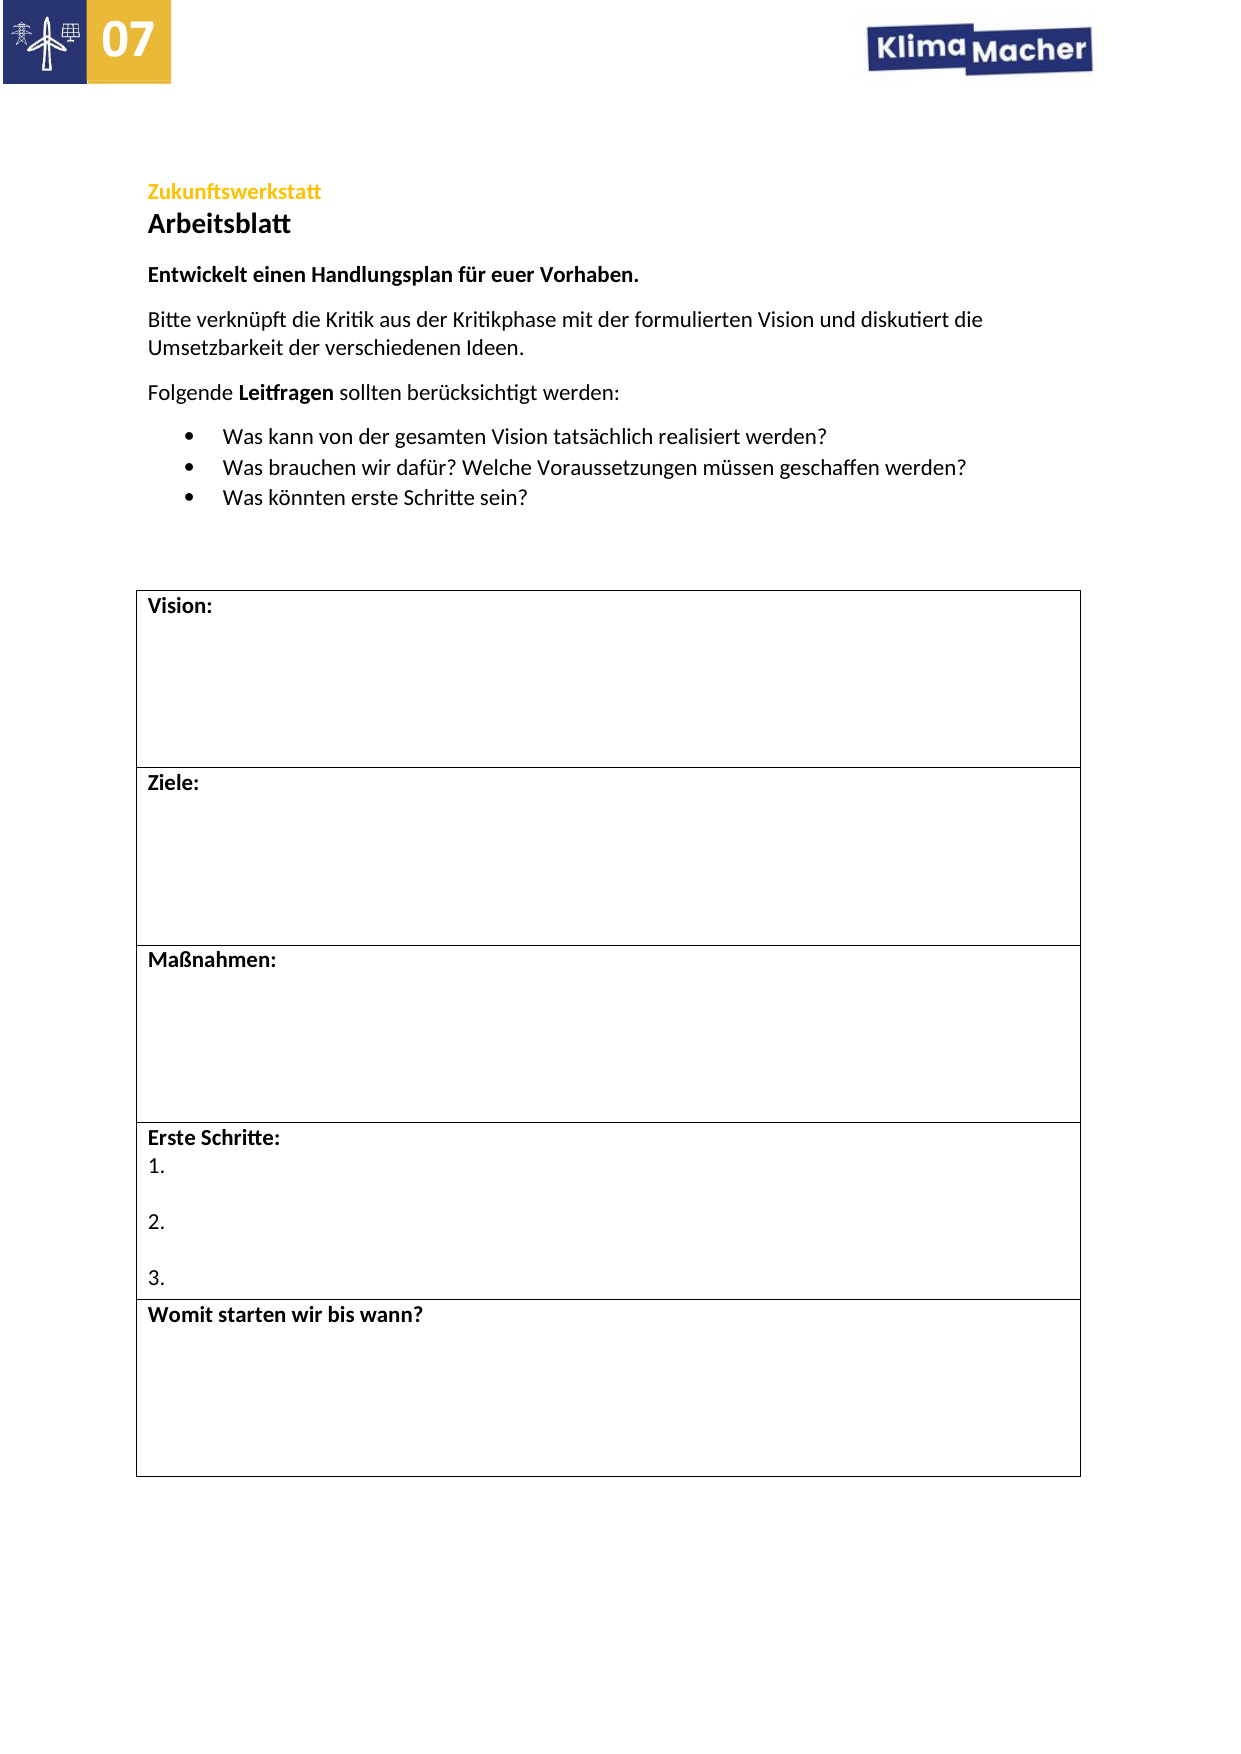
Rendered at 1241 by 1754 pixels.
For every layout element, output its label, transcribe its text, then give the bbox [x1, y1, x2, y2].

picture [854, 13, 1117, 91]
text Bitte verknüpft die Kritik aus der Kritikphase mit der formulierten Vision und diskutiert die Umsetzbarkeit der verschiedenen Ideen. [148, 305, 1092, 361]
table_cell Erste Schritte: 1. 2. 3. [137, 1123, 1080, 1299]
table_header Vision: [137, 591, 1080, 767]
table_cell Ziele: [137, 768, 1080, 944]
table_cell Womit starten wir bis wann? [137, 1300, 1080, 1476]
text Was brauchen wir dafür? Welche Voraussetzungen müssen geschaffen werden? [185, 453, 1092, 481]
table_cell Maßnahmen: [137, 946, 1080, 1122]
text Arbeitsblatt [148, 205, 1092, 241]
text Zukunftswerkstatt [148, 177, 1092, 205]
text Folgende Leitfragen sollten berücksichtigt werden: [148, 378, 1092, 406]
text Was kann von der gesamten Vision tatsächlich realisiert werden? [185, 422, 1092, 450]
picture [3, 0, 172, 84]
text Was könnten erste Schritte sein? [185, 483, 1092, 511]
text Entwickelt einen Handlungsplan für euer Vorhaben. [148, 260, 1092, 288]
